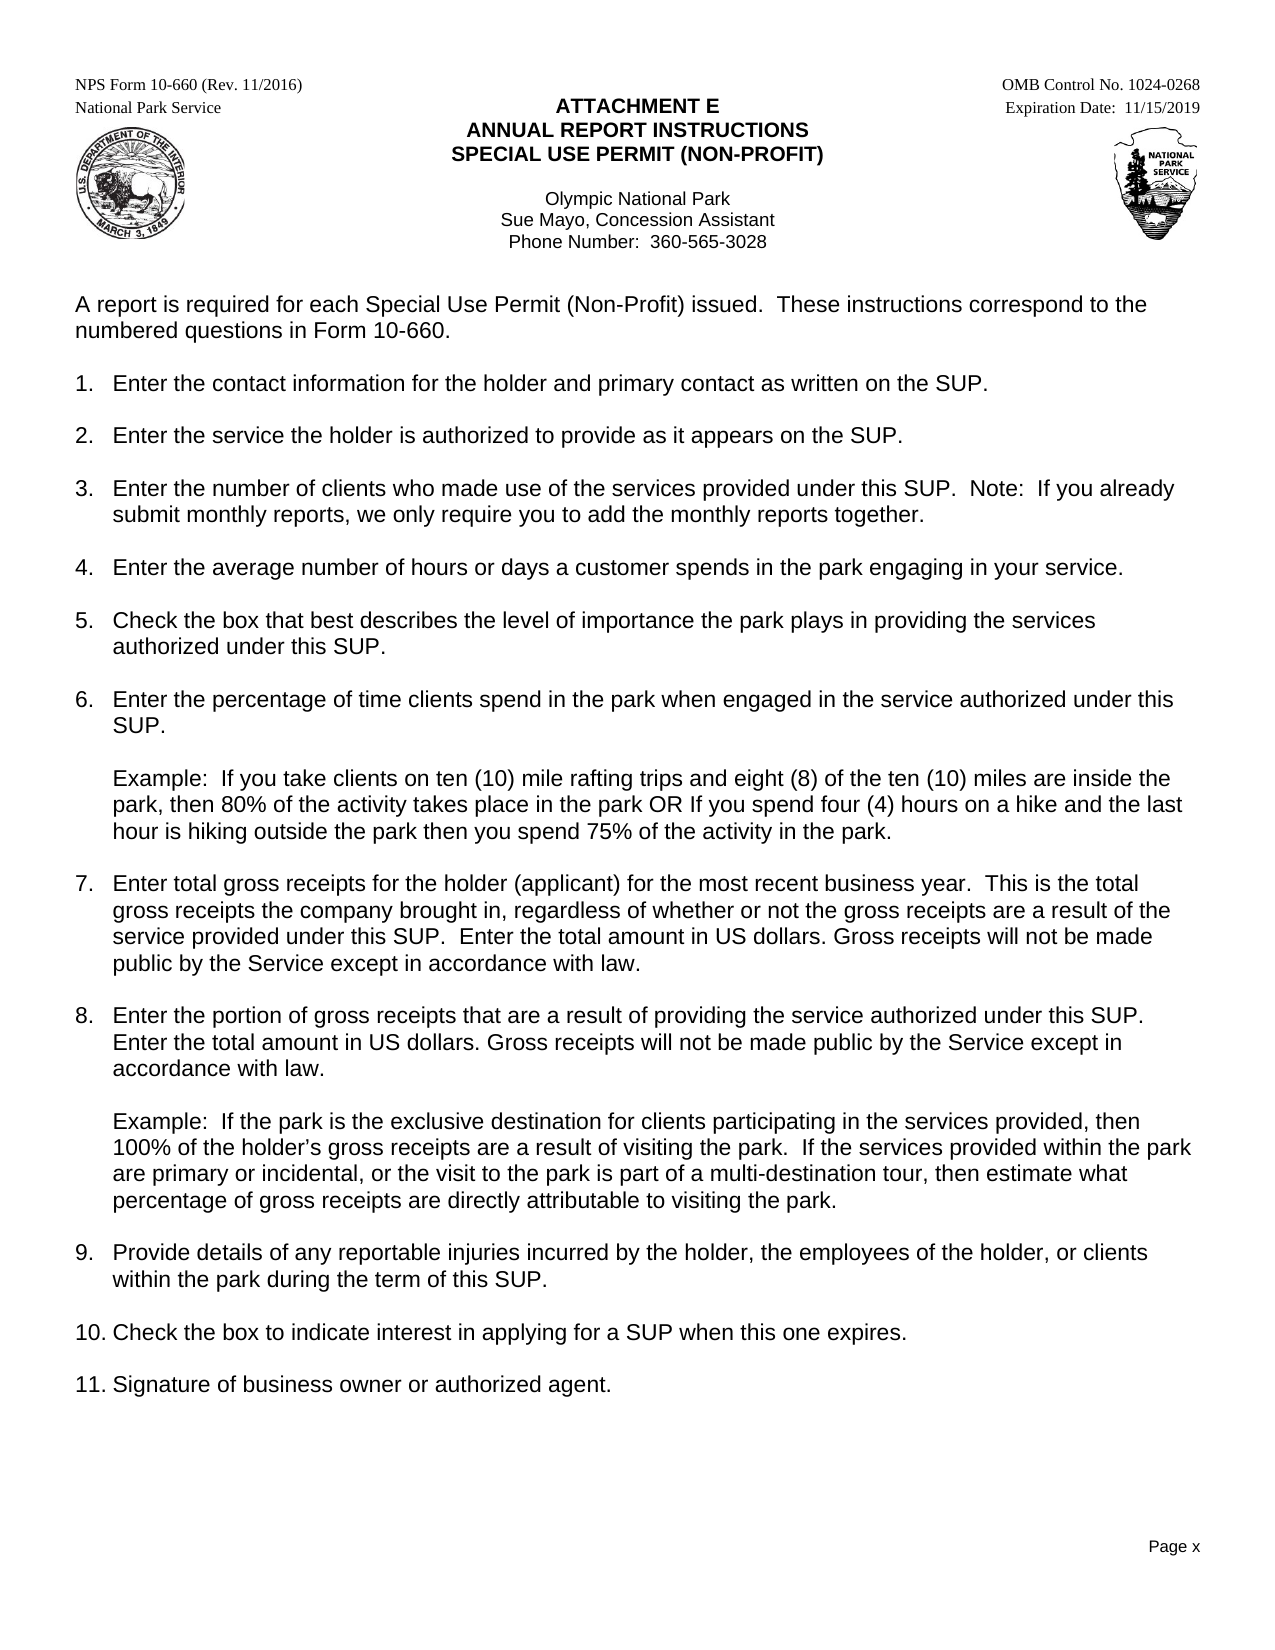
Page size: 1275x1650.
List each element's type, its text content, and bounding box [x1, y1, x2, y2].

picture [1112, 127, 1197, 237]
list Enter the contact information for the holder and primary contact as written on the SUP. [75, 370, 1200, 396]
picture [75, 127, 185, 237]
list Enter the service the holder is authorized to provide as it appears on the SUP. [75, 422, 1200, 449]
list Enter the number of clients who made use of the services provided under this SUP. Note: If you already submit monthly reports, we only require you to add the monthly reports together. [75, 475, 1200, 528]
list Check the box to indicate interest in applying for a SUP when this one expires. [75, 1318, 1200, 1345]
list Enter the percentage of time clients spend in the park when engaged in the service authorized under this SUP. [75, 686, 1200, 739]
list Signature of business owner or authorized agent. [75, 1371, 1200, 1397]
list Enter total gross receipts for the holder (applicant) for the most recent business year. This is the total gross receipts the company brought in, regardless of whether or not the gross receipts are a result of the service provided under this SUP. Enter the total amount in US dollars. Gross receipts will not be made public by the Service except in accordance with law. [75, 870, 1200, 976]
list Enter the average number of hours or days a customer spends in the park engaging in your service. [75, 554, 1200, 581]
list Provide details of any reportable injuries incurred by the holder, the employees of the holder, or clients within the park during the term of this SUP. [75, 1239, 1200, 1292]
text A report is required for each Special Use Permit (Non-Profit) issued. These instructions correspond to the numbered questions in Form 10-660. [75, 291, 1200, 343]
list Enter the portion of gross receipts that are a result of providing the service authorized under this SUP. Enter the total amount in US dollars. Gross receipts will not be made public by the Service except in accordance with law. [75, 1002, 1200, 1081]
list Check the box that best describes the level of importance the park plays in providing the services authorized under this SUP. [75, 607, 1200, 659]
text Example: If you take clients on ten (10) mile rafting trips and eight (8) of the ten (10) miles are inside the park, then 80% of the activity takes place in the park OR If you spend four (4) hours on a hike and the last hour is hiking outside the park then you spend 75% of the activity in the park. [75, 765, 1200, 844]
text Example: If the park is the exclusive destination for clients participating in the services provided, then 100% of the holder’s gross receipts are a result of visiting the park. If the services provided within the park are primary or incidental, or the visit to the park is part of a multi-destination tour, then estimate what percentage of gross receipts are directly attributable to visiting the park. [75, 1108, 1200, 1213]
